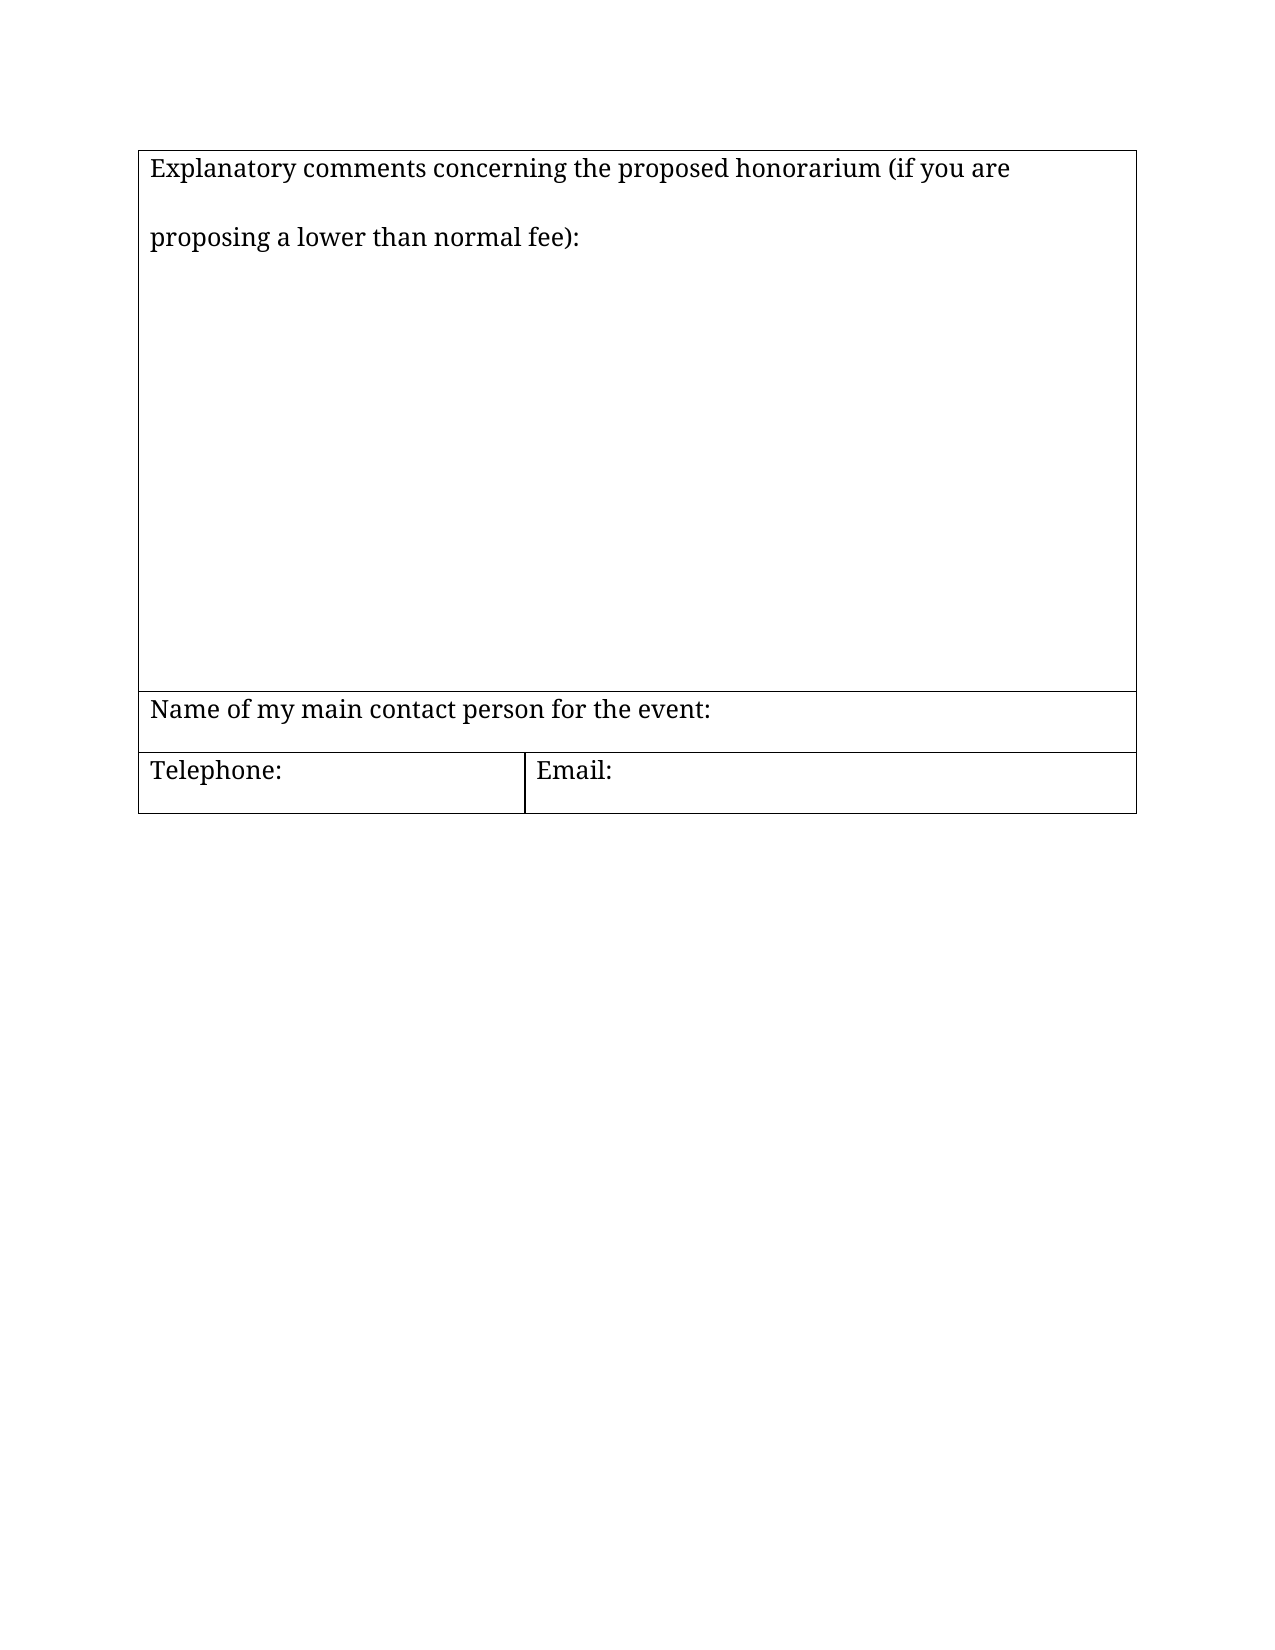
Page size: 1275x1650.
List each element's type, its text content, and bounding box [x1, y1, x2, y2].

table_cell Name of my main contact person for the event: [139, 692, 1136, 752]
table_cell Email: [526, 753, 1136, 813]
table_cell Telephone: [139, 753, 524, 813]
table_cell Explanatory comments concerning the proposed honorarium (if you are proposing a lower than normal fee): [139, 151, 1136, 691]
